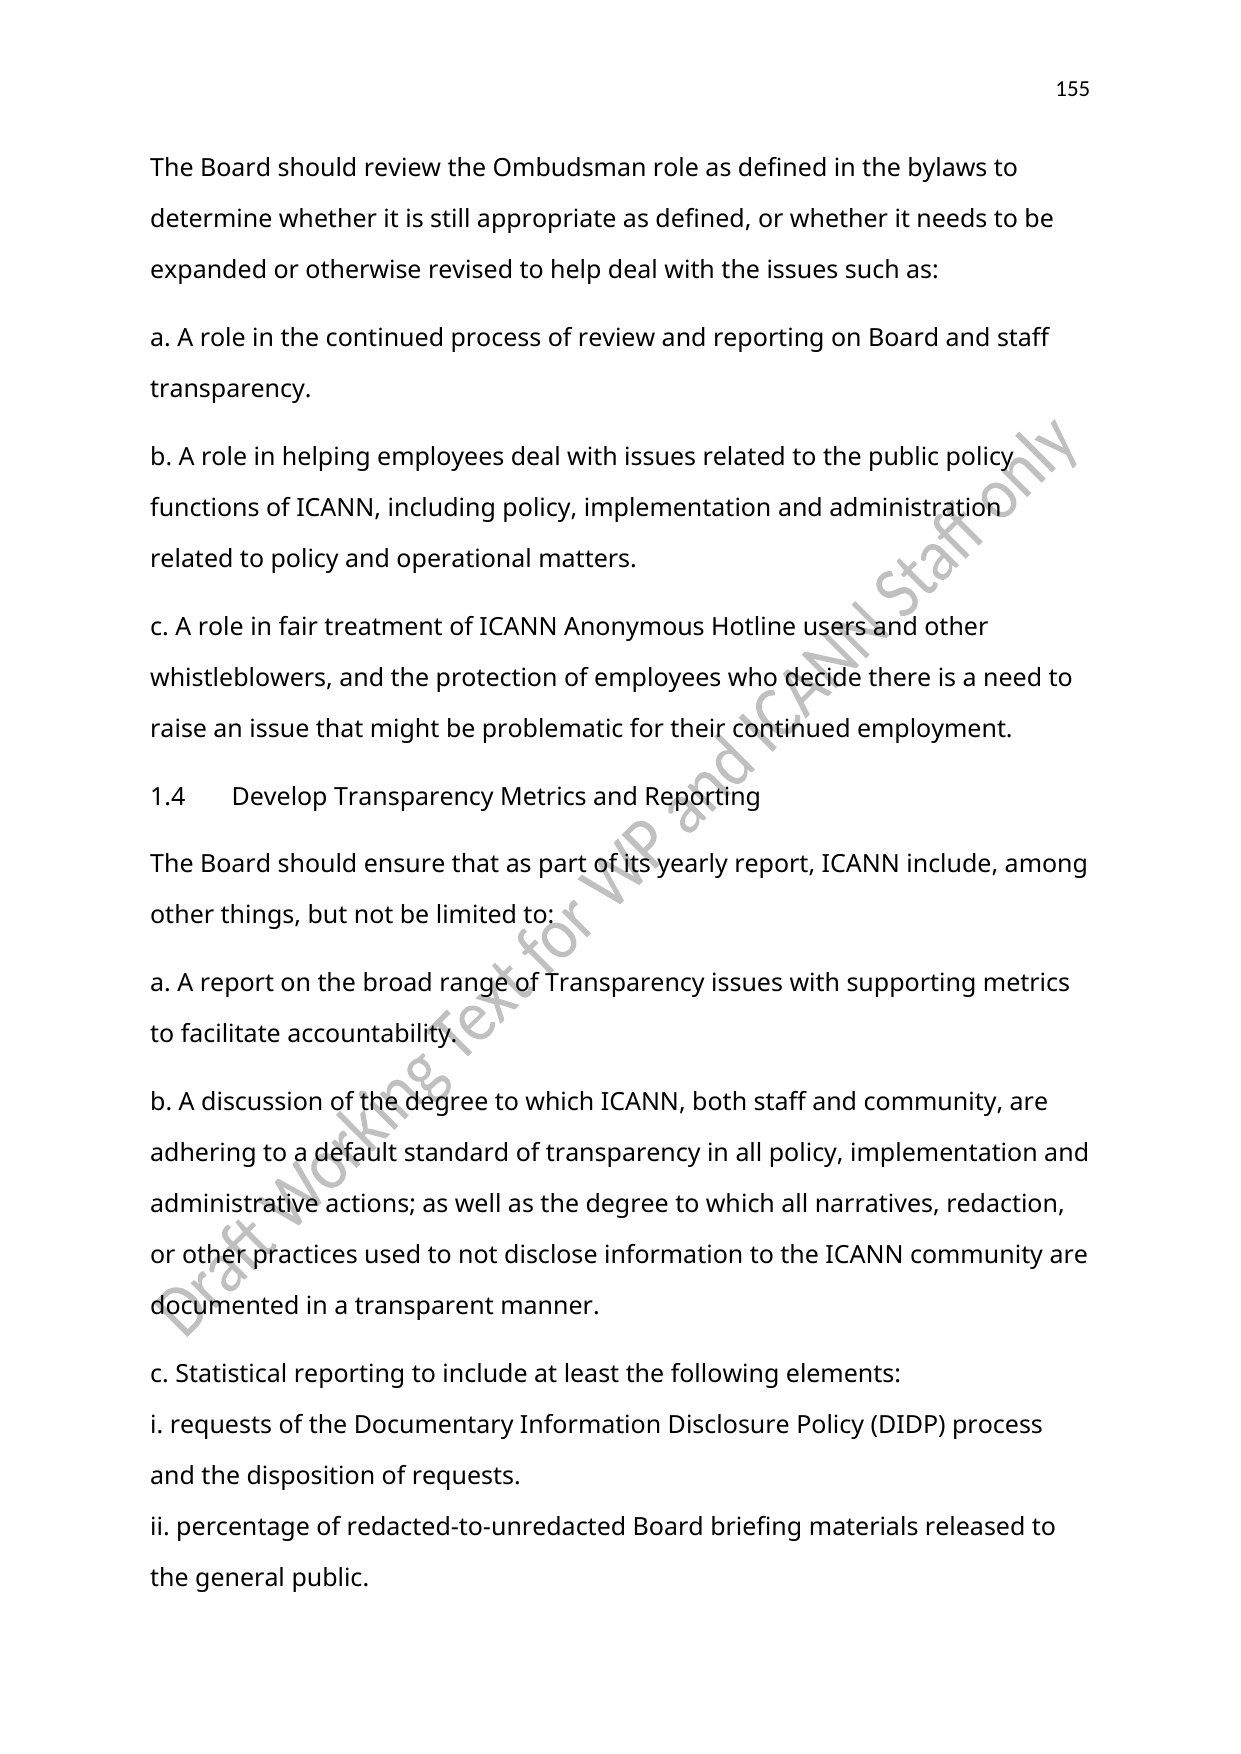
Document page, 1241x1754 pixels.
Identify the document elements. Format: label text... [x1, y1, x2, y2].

text a. A role in the continued process of review and reporting on Board and staff transparency. [150, 320, 1090, 405]
text The Board should ensure that as part of its yearly report, ICANN include, among other things, but not be limited to: [150, 846, 1090, 931]
text 1.4 Develop Transparency Metrics and Reporting [150, 778, 1090, 812]
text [150, 1355, 1090, 1593]
text c. A role in fair treatment of ICANN Anonymous Hotline users and other whistleblowers, and the protection of employees who decide there is a need to raise an issue that might be problematic for their continued employment. [150, 608, 1090, 744]
text a. A report on the broad range of Transparency issues with supporting metrics to facilitate accountability. [150, 964, 1090, 1050]
text b. A discussion of the degree to which ICANN, both staff and community, are adhering to a default standard of transparency in all policy, implementation and administrative actions; as well as the degree to which all narratives, redaction, or other practices used to not disclose information to the ICANN community are documented in a transparent manner. [150, 1083, 1090, 1322]
text b. A role in helping employees deal with issues related to the public policy functions of ICANN, including policy, implementation and administration related to policy and operational matters. [150, 438, 1090, 575]
text The Board should review the Ombudsman role as defined in the bylaws to determine whether it is still appropriate as defined, or whether it needs to be expanded or otherwise revised to help deal with the issues such as: [150, 150, 1090, 286]
